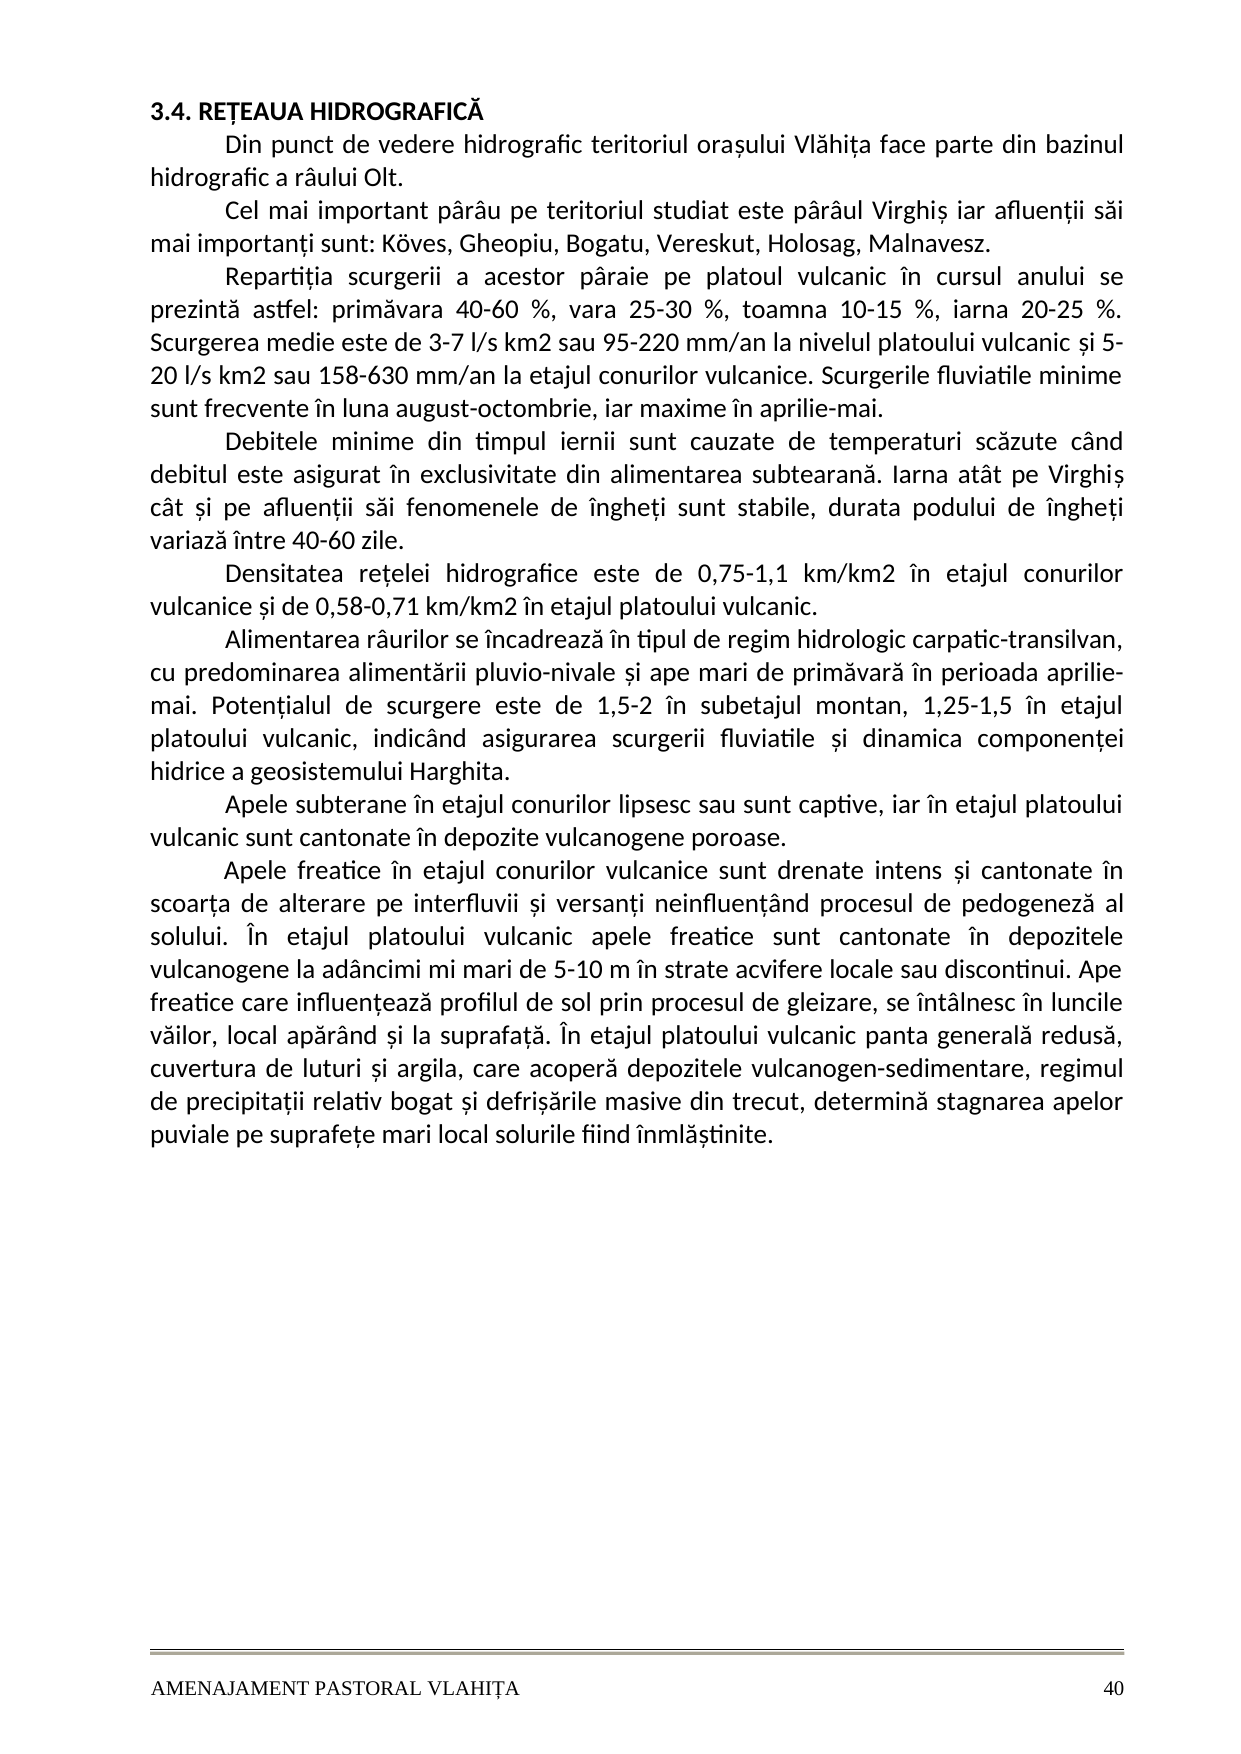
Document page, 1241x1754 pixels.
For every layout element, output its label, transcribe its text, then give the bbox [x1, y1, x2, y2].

text Din punct de vedere hidrografic teritoriul orașului Vlăhița face parte din bazinul hidrografic a râului Olt. [150, 127, 1124, 193]
text Cel mai important pârâu pe teritoriul studiat este pârâul Virghiș iar afluenții săi mai importanți sunt: Köves, Gheopiu, Bogatu, Vereskut, Holosag, Malnavesz. [150, 193, 1124, 259]
text 3.4. REȚEAUA HIDROGRAFICĂ [150, 94, 1116, 127]
text Apele freatice în etajul conurilor vulcanice sunt drenate intens și cantonate în scoarța de alterare pe interfluvii și versanți neinfluențând procesul de pedogeneză al solului. În etajul platoului vulcanic apele freatice sunt cantonate în depozitele vulcanogene la adâncimi mi mari de 5-10 m în strate acvifere locale sau discontinui. Ape freatice care influențează profilul de sol prin procesul de gleizare, se întâlnesc în luncile văilor, local apărând și la suprafață. În etajul platoului vulcanic panta generală redusă, cuvertura de luturi și argila, care acoperă depozitele vulcanogen-sedimentare, regimul de precipitații relativ bogat și defrișările masive din trecut, determină stagnarea apelor puviale pe suprafețe mari local solurile fiind înmlăștinite. [150, 853, 1124, 1150]
text Alimentarea râurilor se încadrează în tipul de regim hidrologic carpatic-transilvan, cu predominarea alimentării pluvio-nivale și ape mari de primăvară în perioada aprilie-mai. Potențialul de scurgere este de 1,5-2 în subetajul montan, 1,25-1,5 în etajul platoului vulcanic, indicând asigurarea scurgerii fluviatile și dinamica componenței hidrice a geosistemului Harghita. [150, 622, 1124, 787]
text Densitatea rețelei hidrografice este de 0,75-1,1 km/km2 în etajul conurilor vulcanice și de 0,58-0,71 km/km2 în etajul platoului vulcanic. [150, 556, 1124, 622]
text Apele subterane în etajul conurilor lipsesc sau sunt captive, iar în etajul platoului vulcanic sunt cantonate în depozite vulcanogene poroase. [150, 787, 1124, 853]
text Debitele minime din timpul iernii sunt cauzate de temperaturi scăzute când debitul este asigurat în exclusivitate din alimentarea subtearană. Iarna atât pe Virghiș cât și pe afluenții săi fenomenele de îngheți sunt stabile, durata podului de îngheți variază între 40-60 zile. [150, 424, 1124, 556]
text Repartiția scurgerii a acestor pâraie pe platoul vulcanic în cursul anului se prezintă astfel: primăvara 40-60 %, vara 25-30 %, toamna 10-15 %, iarna 20-25 %. Scurgerea medie este de 3-7 l/s km2 sau 95-220 mm/an la nivelul platoului vulcanic și 5-20 l/s km2 sau 158-630 mm/an la etajul conurilor vulcanice. Scurgerile fluviatile minime sunt frecvente în luna august-octombrie, iar maxime în aprilie-mai. [150, 259, 1124, 424]
